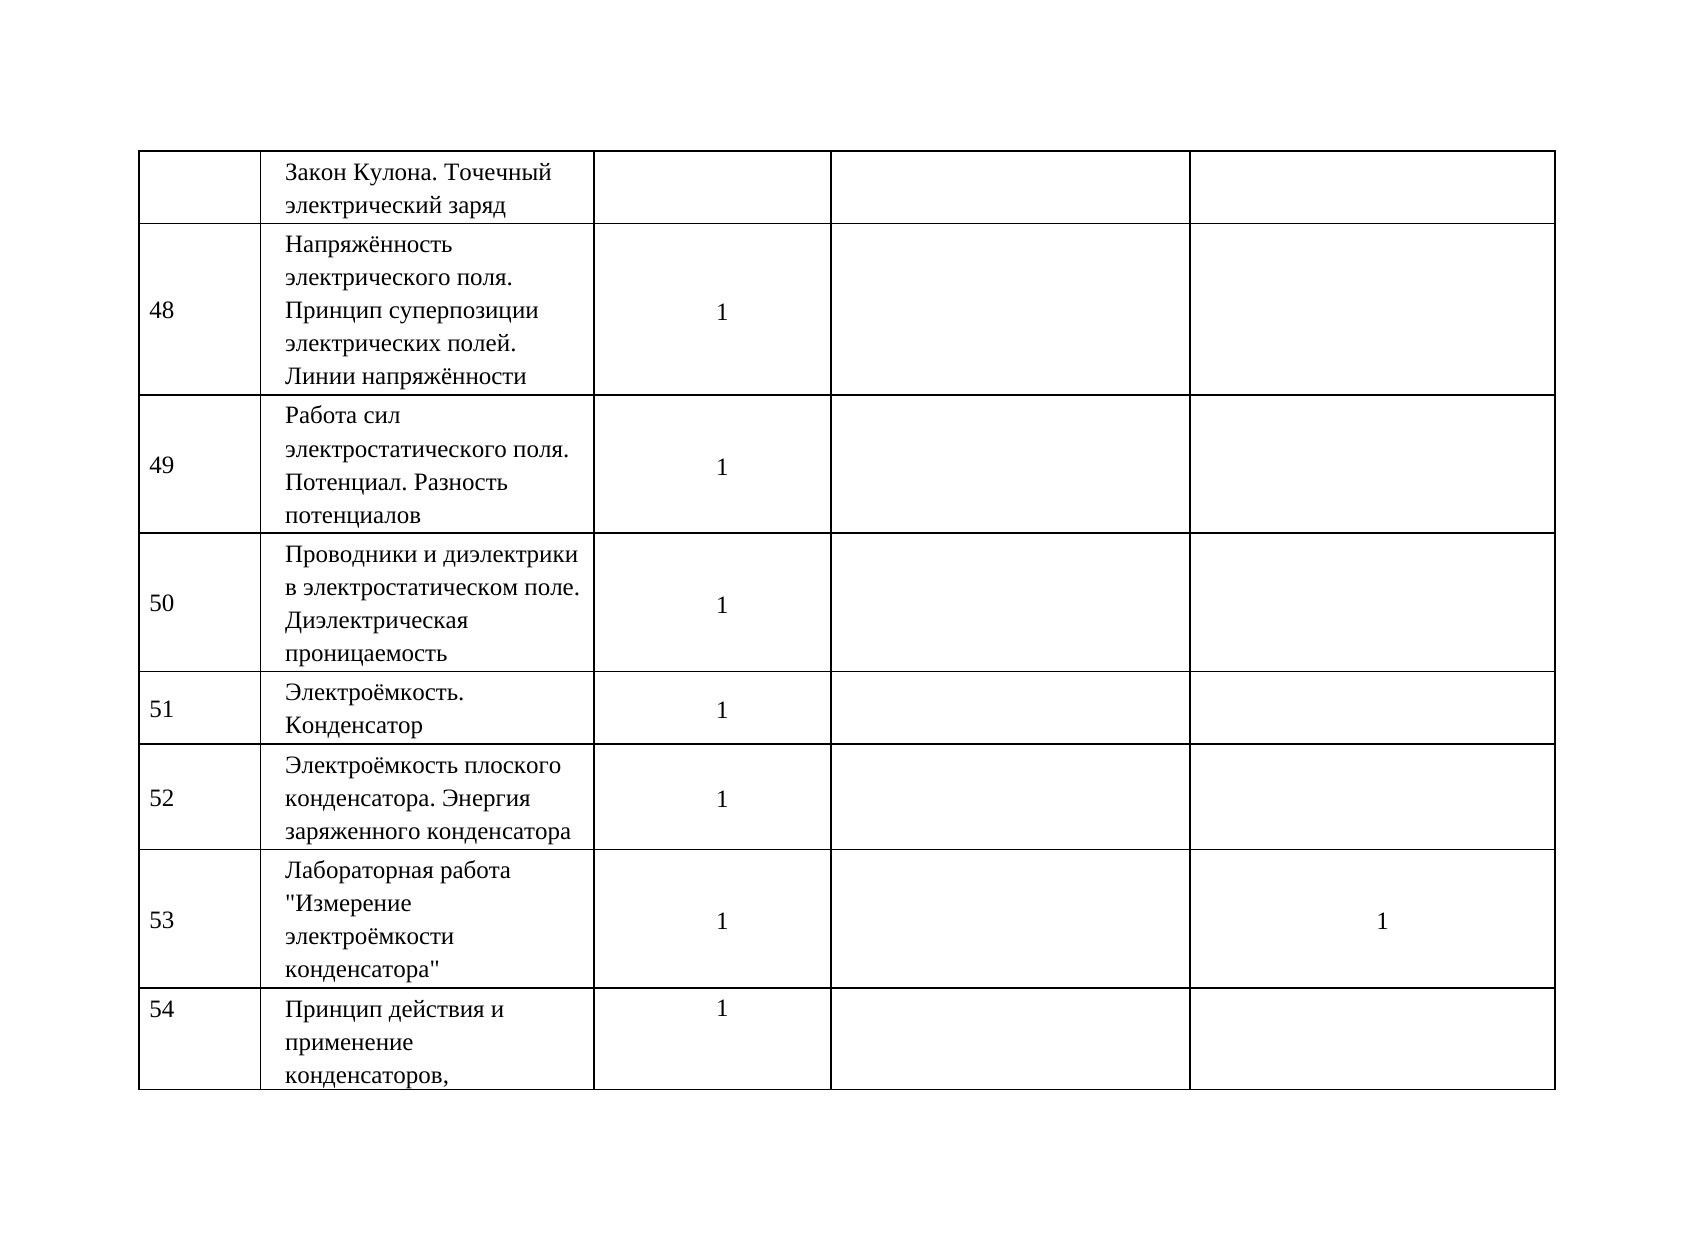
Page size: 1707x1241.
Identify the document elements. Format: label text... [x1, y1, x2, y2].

table_cell [832, 152, 1189, 222]
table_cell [261, 152, 593, 222]
table_cell [1191, 745, 1554, 848]
table_cell [1191, 534, 1554, 671]
table_cell 51 [140, 672, 260, 743]
table_cell 1 [595, 152, 830, 222]
table_cell [832, 534, 1189, 671]
table_cell 1 [595, 989, 830, 1088]
table_cell 50 [140, 534, 260, 671]
table_cell Проводники и диэлектрики в электростатическом поле. Диэлектрическая проницаемость [261, 534, 593, 671]
table_cell 1 [595, 534, 830, 671]
table_cell 1 [595, 224, 830, 394]
table_cell 53 [140, 850, 260, 987]
table_cell Электроёмкость плоского конденсатора. Энергия заряженного конденсатора [261, 745, 593, 848]
table_cell 48 [140, 224, 260, 394]
table_cell [1191, 672, 1554, 743]
table_cell 47 [140, 152, 260, 222]
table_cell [261, 989, 593, 1088]
table_cell [1191, 396, 1554, 532]
table_cell [832, 672, 1189, 743]
table_cell 1 [1191, 850, 1554, 987]
table_cell Лабораторная работа "Измерение электроёмкости конденсатора" [261, 850, 593, 987]
table_cell 49 [140, 396, 260, 532]
table_cell 52 [140, 745, 260, 848]
table_cell [1191, 989, 1554, 1088]
table_cell [1191, 224, 1554, 394]
table_cell [832, 224, 1189, 394]
table_cell Работа сил электростатического поля. Потенциал. Разность потенциалов [261, 396, 593, 532]
table_cell [1191, 152, 1554, 222]
table_cell 1 [595, 396, 830, 532]
table_cell [832, 850, 1189, 987]
table_cell 1 [595, 850, 830, 987]
table_cell Напряжённость электрического поля. Принцип суперпозиции электрических полей. Линии напряжённости [261, 224, 593, 394]
table_cell 1 [595, 745, 830, 848]
table_cell Электроёмкость. Конденсатор [261, 672, 593, 743]
table_cell [832, 396, 1189, 532]
table_cell [832, 989, 1189, 1088]
table_cell [832, 745, 1189, 848]
table_cell 54 [140, 989, 260, 1088]
table_cell 1 [595, 672, 830, 743]
